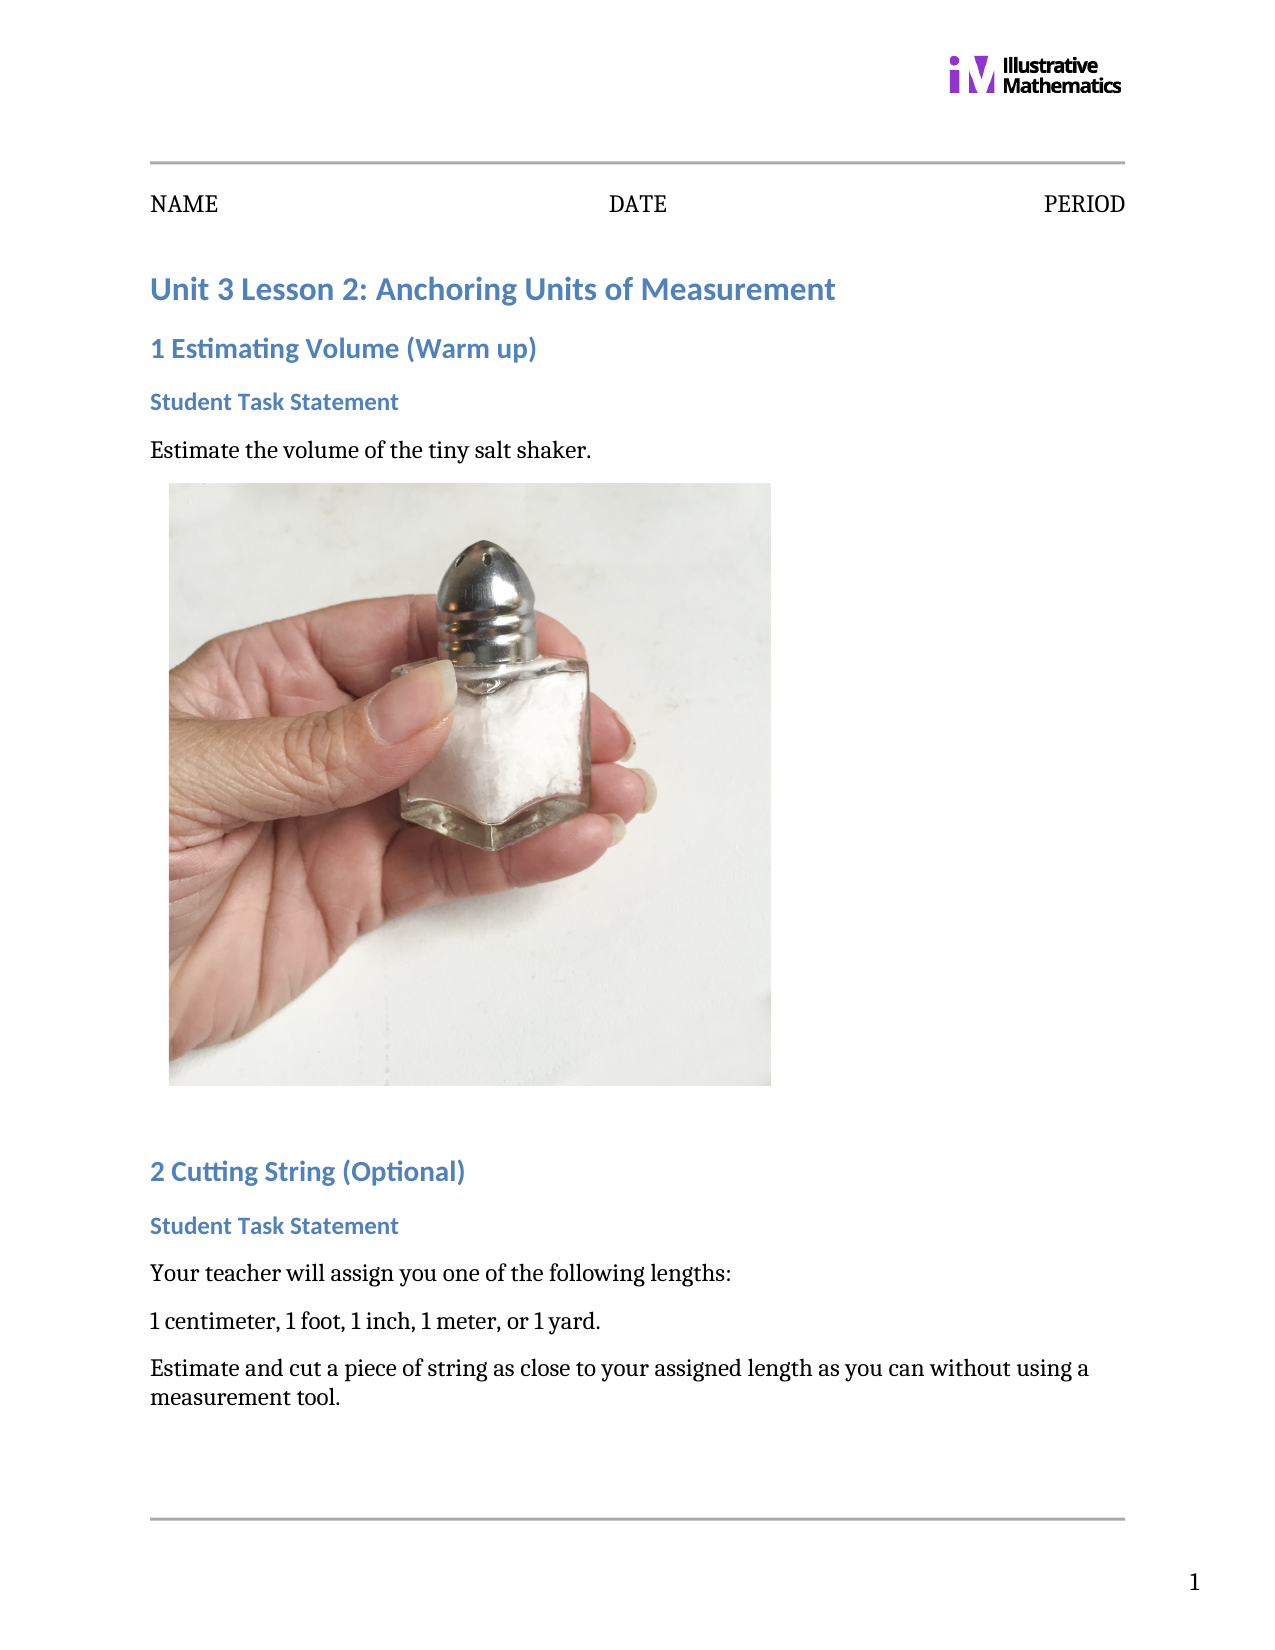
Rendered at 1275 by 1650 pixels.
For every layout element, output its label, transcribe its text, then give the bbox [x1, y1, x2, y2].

subtitle Unit 3 Lesson 2: Anchoring Units of Measurement [150, 268, 1125, 309]
subtitle 2 Cutting String (Optional) [150, 1153, 1125, 1189]
text 1 centimeter, 1 foot, 1 inch, 1 meter, or 1 yard. [150, 1307, 1125, 1335]
text Estimate and cut a piece of string as close to your assigned length as you can without using a measurement tool. [150, 1354, 1125, 1412]
subtitle 1 Estimating Volume (Warm up) [150, 330, 1125, 366]
picture [168, 483, 771, 1086]
subtitle Student Task Statement [150, 386, 1125, 417]
subtitle Student Task Statement [150, 1210, 1125, 1240]
text Estimate the volume of the tiny salt shaker. [150, 436, 1125, 464]
text Your teacher will assign you one of the following lengths: [150, 1259, 1125, 1288]
picture [949, 55, 1121, 93]
